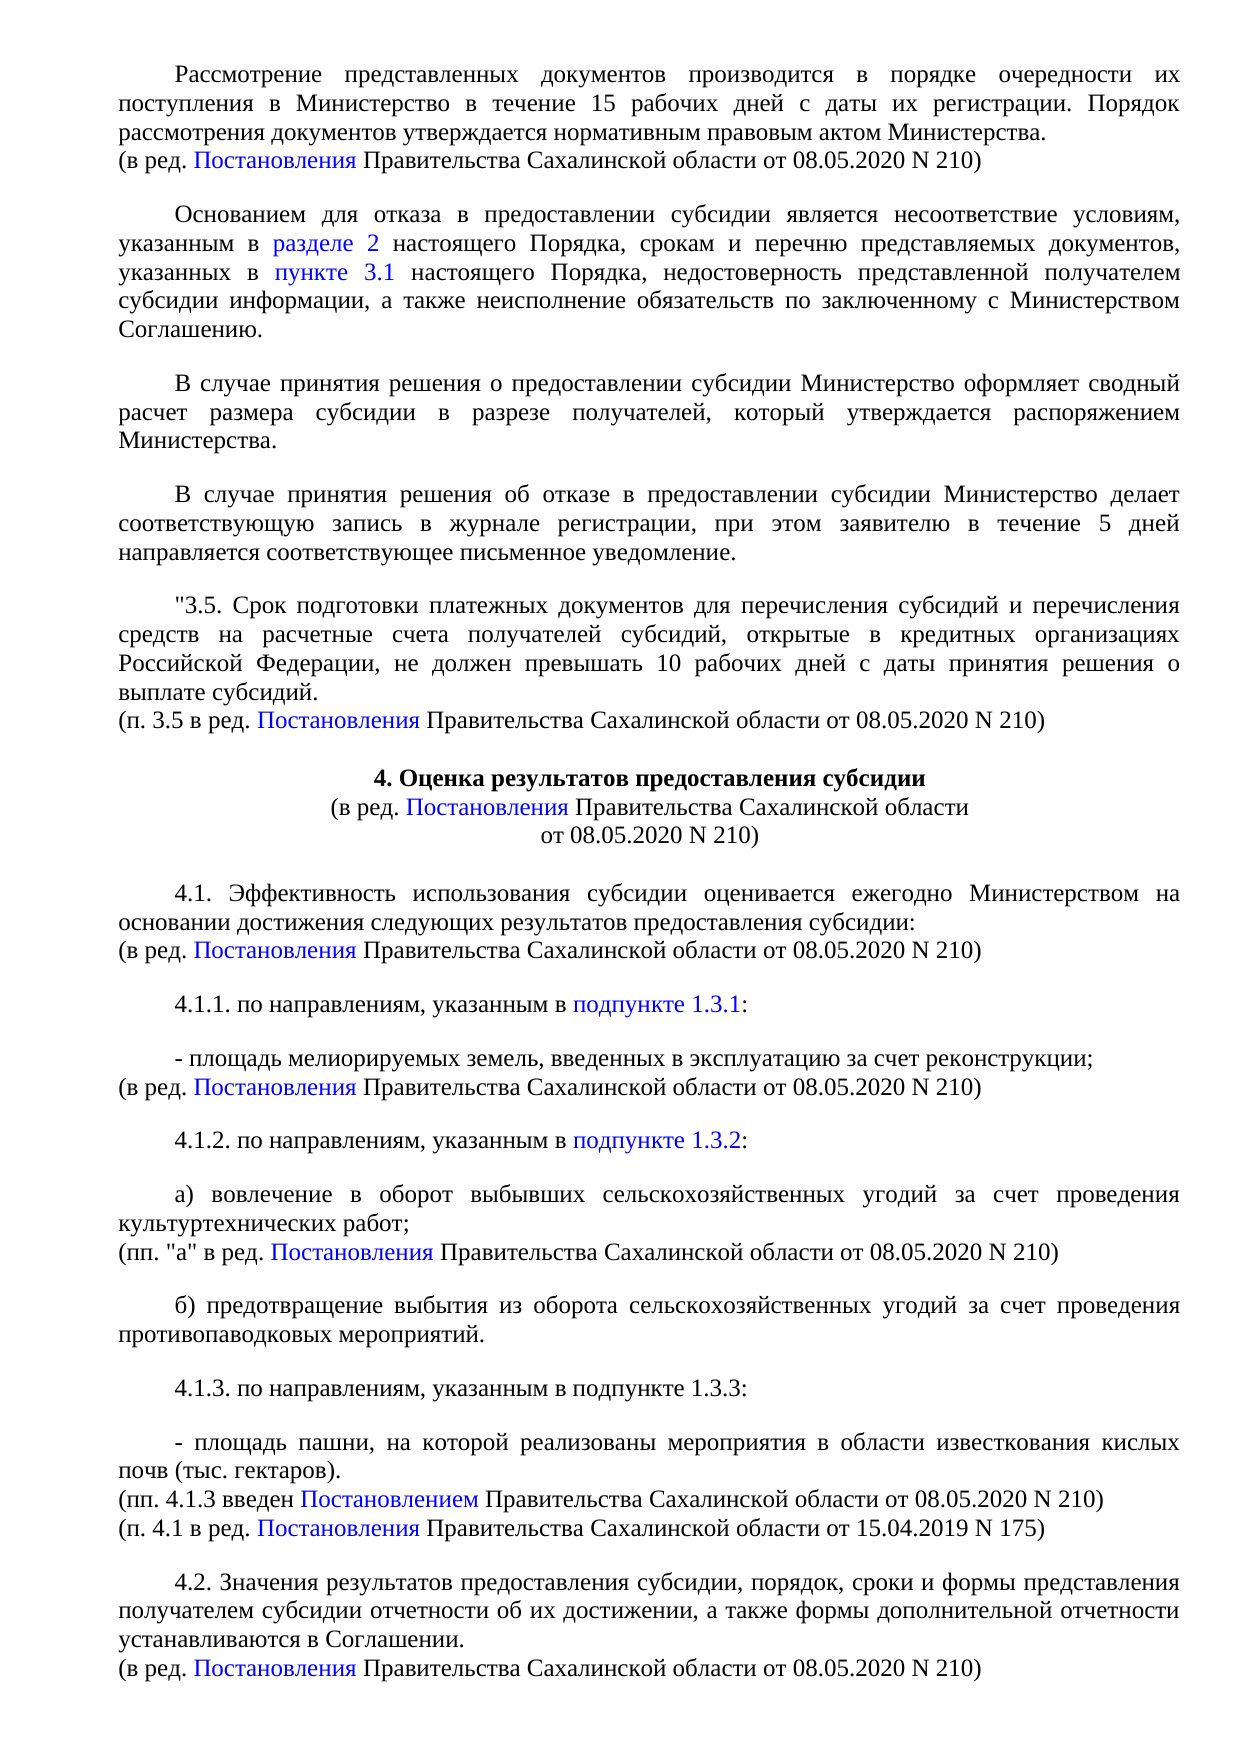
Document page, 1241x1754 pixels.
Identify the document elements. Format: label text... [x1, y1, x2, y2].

text (п. 3.5 в ред. Постановления Правительства Сахалинской области от 08.05.2020 N 210) [118, 705, 1181, 734]
text (в ред. Постановления Правительства Сахалинской области от 08.05.2020 N 210) [118, 935, 1181, 964]
text В случае принятия решения об отказе в предоставлении субсидии Министерство делает соответствующую запись в журнале регистрации, при этом заявителю в течение 5 дней направляется соответствующее письменное уведомление. [118, 479, 1181, 565]
text 4.1. Эффективность использования субсидии оценивается ежегодно Министерством на основании достижения следующих результатов предоставления субсидии: [118, 878, 1181, 935]
text (в ред. Постановления Правительства Сахалинской области [118, 792, 1181, 820]
text 4.1.2. по направлениям, указанным в подпункте 1.3.2: [118, 1125, 1181, 1154]
text (в ред. Постановления Правительства Сахалинской области от 08.05.2020 N 210) [118, 145, 1181, 174]
text В случае принятия решения о предоставлении субсидии Министерство оформляет сводный расчет размера субсидии в разрезе получателей, который утверждается распоряжением Министерства. [118, 368, 1181, 454]
text (п. 4.1 в ред. Постановления Правительства Сахалинской области от 15.04.2019 N 175) [118, 1513, 1181, 1542]
text 4.2. Значения результатов предоставления субсидии, порядок, сроки и формы представления получателем субсидии отчетности об их достижении, а также формы дополнительной отчетности устанавливаются в Соглашении. [118, 1567, 1181, 1653]
text б) предотвращение выбытия из оборота сельскохозяйственных угодий за счет проведения противопаводковых мероприятий. [118, 1290, 1181, 1348]
text а) вовлечение в оборот выбывших сельскохозяйственных угодий за счет проведения культуртехнических работ; [118, 1179, 1181, 1237]
text Основанием для отказа в предоставлении субсидии является несоответствие условиям, указанным в разделе 2 настоящего Порядка, срокам и перечню представляемых документов, указанных в пункте 3.1 настоящего Порядка, недостоверность представленной получателем субсидии информации, а также неисполнение обязательств по заключенному с Министерством Соглашению. [118, 199, 1181, 343]
text "3.5. Срок подготовки платежных документов для перечисления субсидий и перечисления средств на расчетные счета получателей субсидий, открытые в кредитных организациях Российской Федерации, не должен превышать 10 рабочих дней с даты принятия решения о выплате субсидий. [118, 590, 1181, 705]
text (пп. "а" в ред. Постановления Правительства Сахалинской области от 08.05.2020 N 210) [118, 1237, 1181, 1265]
text (в ред. Постановления Правительства Сахалинской области от 08.05.2020 N 210) [118, 1072, 1181, 1100]
text 4.1.1. по направлениям, указанным в подпункте 1.3.1: [118, 989, 1181, 1018]
text (пп. 4.1.3 введен Постановлением Правительства Сахалинской области от 08.05.2020 N 210) [118, 1484, 1181, 1513]
title 4. Оценка результатов предоставления субсидии [118, 763, 1181, 792]
text - площадь пашни, на которой реализованы мероприятия в области известкования кислых почв (тыс. гектаров). [118, 1427, 1181, 1484]
text (в ред. Постановления Правительства Сахалинской области от 08.05.2020 N 210) [118, 1653, 1181, 1682]
text - площадь мелиорируемых земель, введенных в эксплуатацию за счет реконструкции; [118, 1043, 1181, 1072]
text 4.1.3. по направлениям, указанным в подпункте 1.3.3: [118, 1373, 1181, 1402]
text Рассмотрение представленных документов производится в порядке очередности их поступления в Министерство в течение 15 рабочих дней с даты их регистрации. Порядок рассмотрения документов утверждается нормативным правовым актом Министерства. [118, 59, 1181, 145]
text от 08.05.2020 N 210) [118, 820, 1181, 849]
